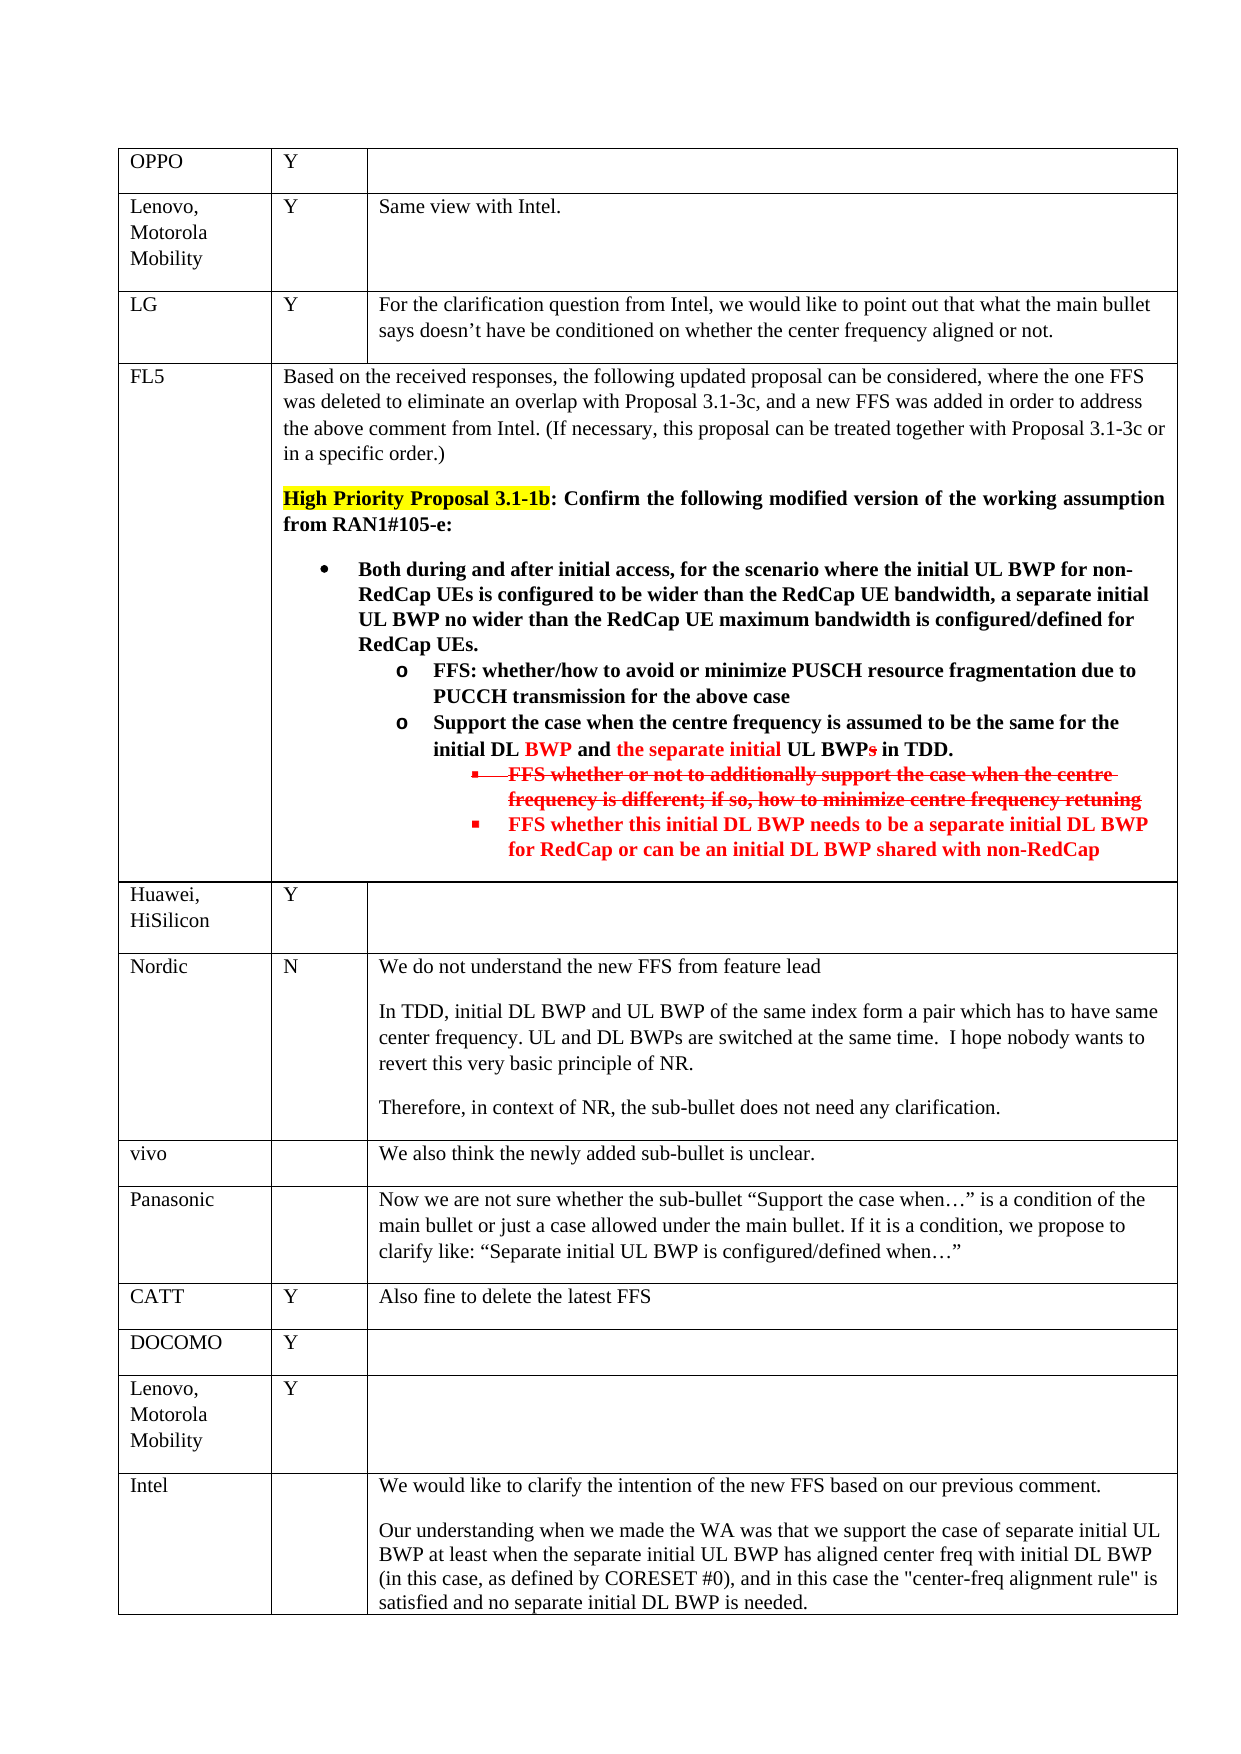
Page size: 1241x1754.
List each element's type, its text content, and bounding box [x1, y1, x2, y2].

table_cell Y [272, 194, 367, 291]
table_cell [272, 1141, 367, 1186]
table_cell Lenovo, Motorola Mobility [119, 1376, 271, 1472]
table_cell vivo [119, 1141, 271, 1186]
table_cell Intel [119, 1474, 271, 1614]
table_cell We do not understand the new FFS from feature lead In TDD, initial DL BWP and UL BWP of the same index form a pair which has to have same center frequency. UL and DL BWPs are switched at the same time. I hope nobody wants to revert this very basic principle of NR. Therefore, in context of NR, the sub-bullet does not need any clarification. [368, 954, 1177, 1140]
table_cell Y [272, 292, 367, 362]
table_cell Huawei, HiSilicon [119, 883, 271, 953]
table_cell Now we are not sure whether the sub-bullet “Support the case when…” is a condition of the main bullet or just a case allowed under the main bullet. If it is a condition, we propose to clarify like: “Separate initial UL BWP is configured/defined when…” [368, 1187, 1177, 1283]
table_cell We also think the newly added sub-bullet is unclear. [368, 1141, 1177, 1186]
table_cell CATT [119, 1284, 271, 1329]
table_cell [368, 883, 1177, 953]
table_cell Y [272, 1376, 367, 1472]
table_cell Y [272, 1330, 367, 1375]
table_cell Lenovo, Motorola Mobility [119, 194, 271, 291]
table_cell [368, 1474, 1177, 1614]
table_cell For the clarification question from Intel, we would like to point out that what the main bullet says doesn’t have be conditioned on whether the center frequency aligned or not. [368, 292, 1177, 362]
table_cell Nordic [119, 954, 271, 1140]
table_cell FL5 [119, 364, 271, 881]
table_cell OPPO [119, 149, 271, 193]
table_cell [368, 1376, 1177, 1472]
table_cell Same view with Intel. [368, 194, 1177, 291]
table_cell LG [119, 292, 271, 362]
table_cell Y [272, 149, 367, 193]
table_cell [368, 149, 1177, 193]
table_cell Panasonic [119, 1187, 271, 1283]
table_cell Based on the received responses, the following updated proposal can be considered, where the one FFS was deleted to eliminate an overlap with Proposal 3.1-3c, and a new FFS was added in order to address the above comment from Intel. (If necessary, this proposal can be treated together with Proposal 3.1-3c or in a specific order.) High Priority Proposal 3.1-1b: Confirm the following modified version of the working assumption from RAN1#105-e: Both during and after initial access, for the scenario where the initial UL BWP for non-RedCap UEs is configured to be wider than the RedCap UE bandwidth, a separate initial UL BWP no wider than the RedCap UE maximum bandwidth is configured/defined for RedCap UEs. FFS: whether/how to avoid or minimize PUSCH resource fragmentation due to PUCCH transmission for the above case Support the case when the centre frequency is assumed to be the same for the initial DL BWP and the separate initial UL BWPs in TDD. FFS whether or not to additionally support the case when the centre frequency is different; if so, how to minimize centre frequency retuning FFS whether this initial DL BWP needs to be a separate initial DL BWP for RedCap or can be an initial DL BWP shared with non-RedCap [272, 364, 1177, 881]
table_cell [368, 1330, 1177, 1375]
table_cell DOCOMO [119, 1330, 271, 1375]
table_cell [272, 1474, 367, 1614]
table_cell N [272, 954, 367, 1140]
table_cell Also fine to delete the latest FFS [368, 1284, 1177, 1329]
table_cell Y [272, 1284, 367, 1329]
table_cell [272, 1187, 367, 1283]
table_cell Y [272, 883, 367, 953]
